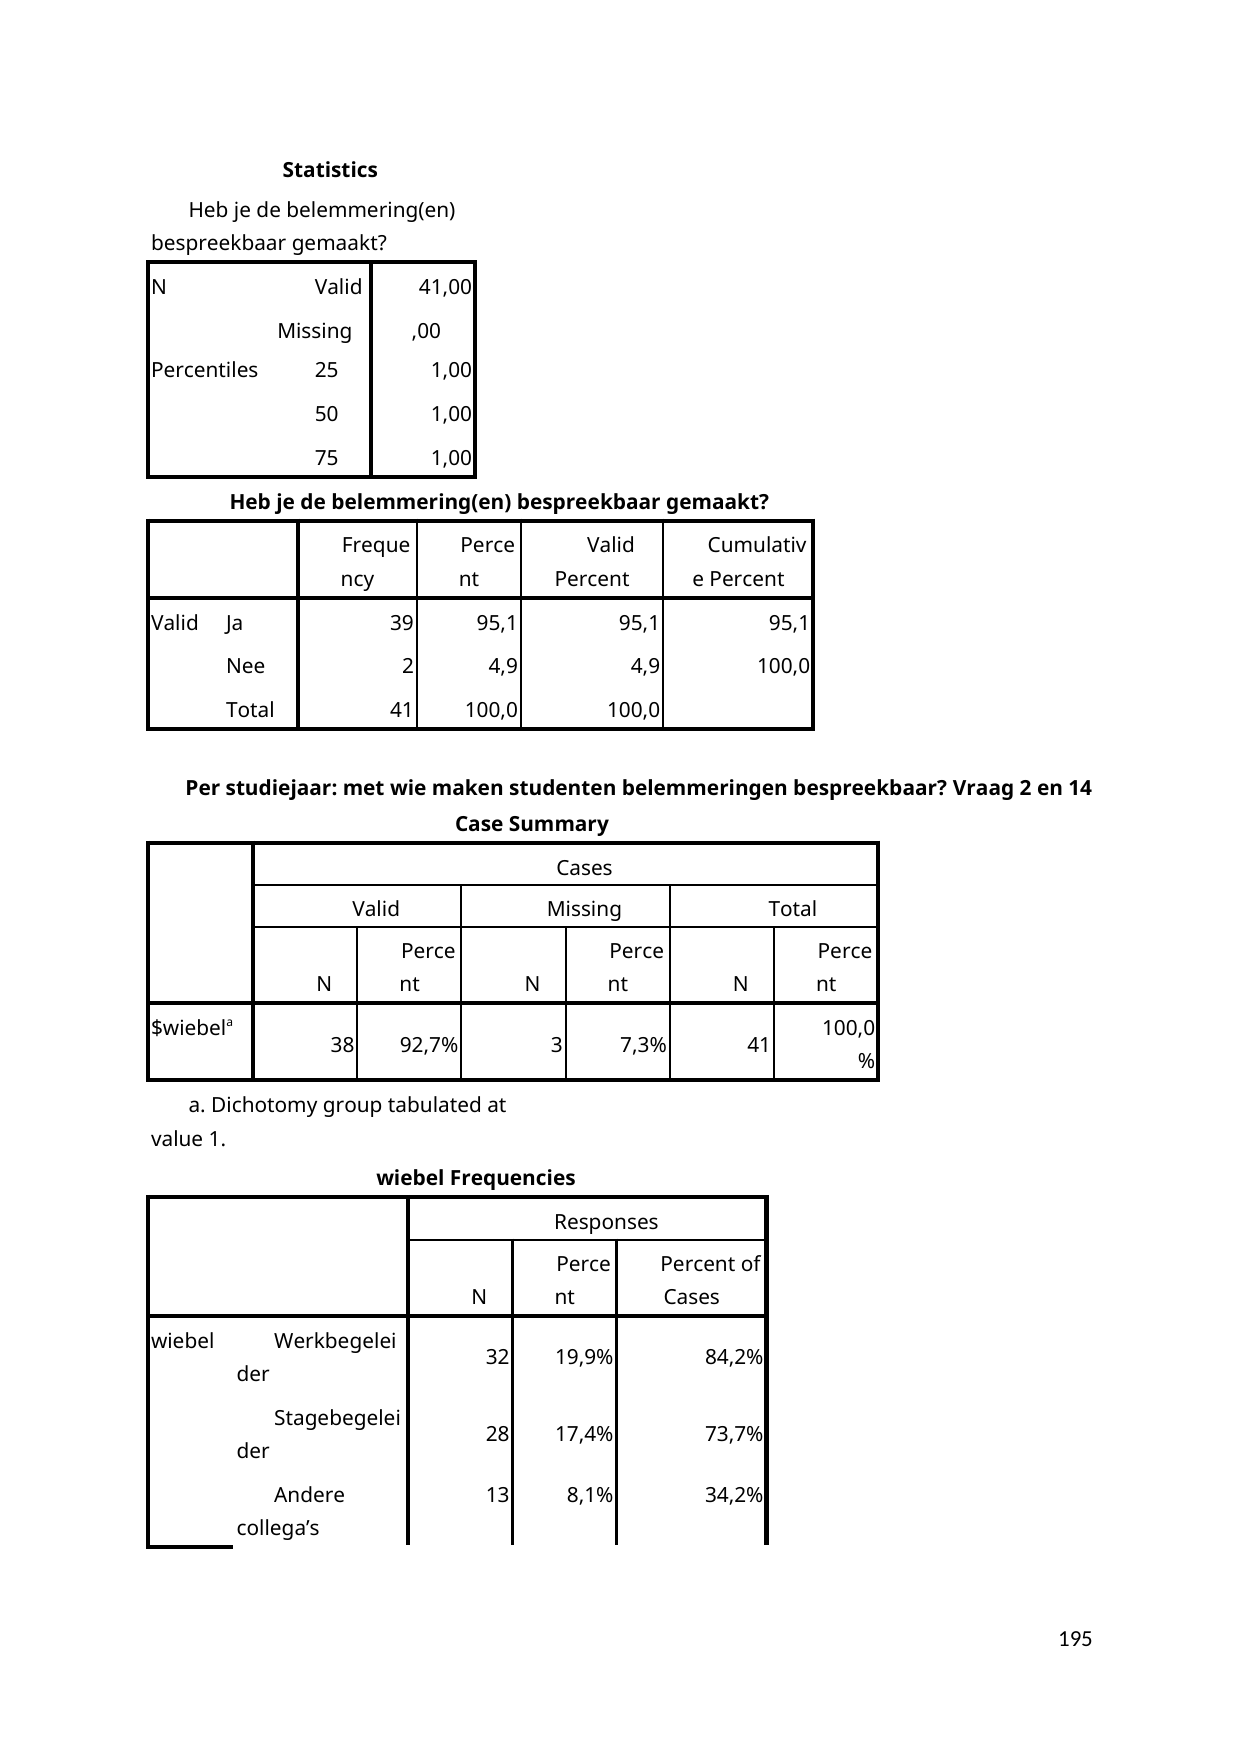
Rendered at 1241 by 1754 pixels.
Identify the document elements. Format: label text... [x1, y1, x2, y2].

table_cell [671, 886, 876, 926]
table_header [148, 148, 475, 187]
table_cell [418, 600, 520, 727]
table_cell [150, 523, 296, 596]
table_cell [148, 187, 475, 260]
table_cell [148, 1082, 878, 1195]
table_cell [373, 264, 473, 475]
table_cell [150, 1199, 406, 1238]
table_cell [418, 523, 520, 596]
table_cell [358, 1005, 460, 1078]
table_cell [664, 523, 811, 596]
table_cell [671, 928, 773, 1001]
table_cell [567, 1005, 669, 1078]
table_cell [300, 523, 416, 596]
text Per studiejaar: met wie maken studenten belemmeringen bespreekbaar? Vraag 2 en 14 [148, 773, 1093, 801]
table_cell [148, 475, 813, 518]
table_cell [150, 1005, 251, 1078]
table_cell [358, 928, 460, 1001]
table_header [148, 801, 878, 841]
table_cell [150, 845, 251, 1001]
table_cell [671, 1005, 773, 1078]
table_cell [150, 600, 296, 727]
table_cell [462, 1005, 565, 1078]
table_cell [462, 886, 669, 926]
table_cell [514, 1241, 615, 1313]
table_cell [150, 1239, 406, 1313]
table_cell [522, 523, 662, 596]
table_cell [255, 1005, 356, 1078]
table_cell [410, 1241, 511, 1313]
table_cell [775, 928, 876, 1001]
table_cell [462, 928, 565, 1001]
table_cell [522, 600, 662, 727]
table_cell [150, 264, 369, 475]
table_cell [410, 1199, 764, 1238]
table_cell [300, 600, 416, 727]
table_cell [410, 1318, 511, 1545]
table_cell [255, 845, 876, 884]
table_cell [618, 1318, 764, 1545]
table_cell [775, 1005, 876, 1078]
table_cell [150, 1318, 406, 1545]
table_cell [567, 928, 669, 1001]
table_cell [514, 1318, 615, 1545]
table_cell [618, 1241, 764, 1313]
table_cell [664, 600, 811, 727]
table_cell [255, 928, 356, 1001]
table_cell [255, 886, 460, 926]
